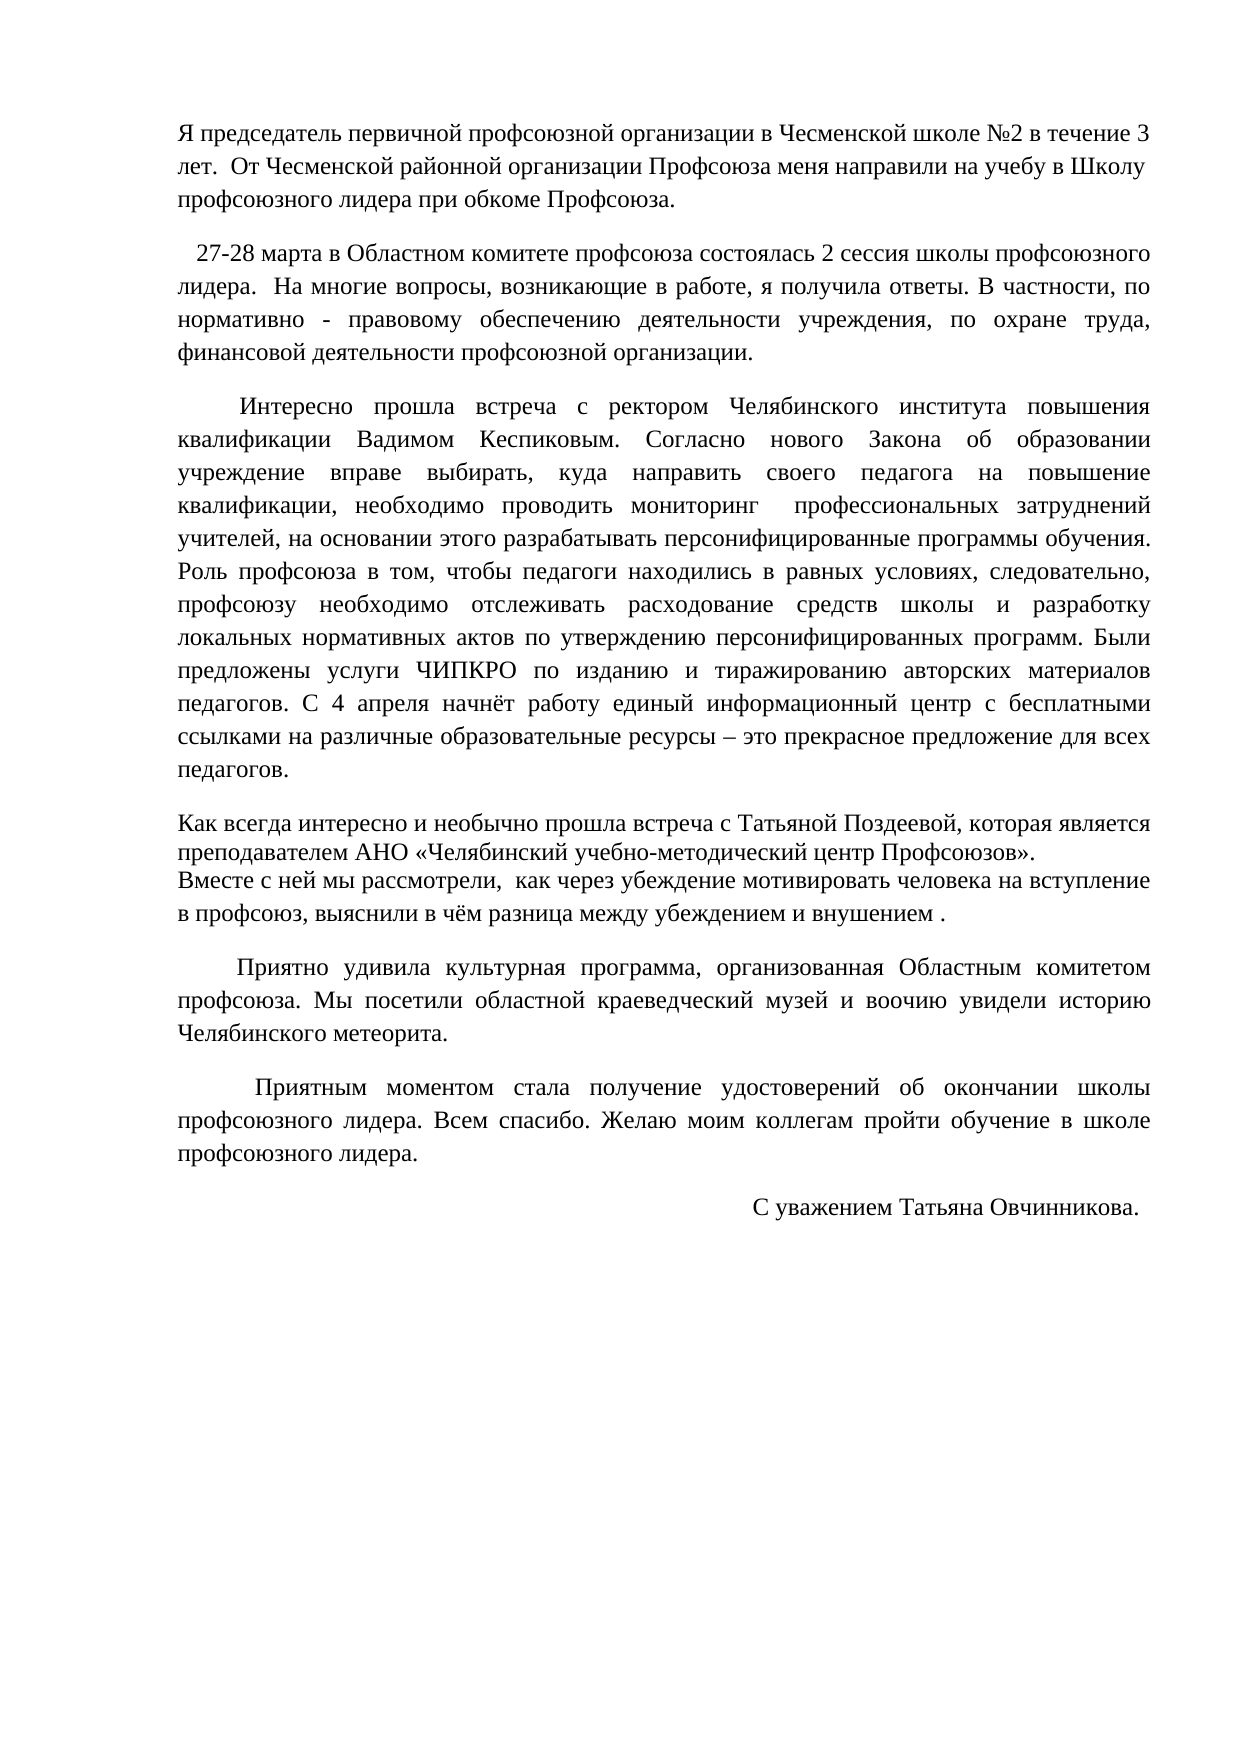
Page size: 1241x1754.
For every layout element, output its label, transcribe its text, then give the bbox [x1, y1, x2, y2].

text С уважением Татьяна Овчинникова. [177, 1192, 1152, 1221]
text 27-28 марта в Областном комитете профсоюза состоялась 2 сессия школы профсоюзного лидера. На многие вопросы, возникающие в работе, я получила ответы. В частности, по нормативно - правовому обеспечению деятельности учреждения, по охране труда, финансовой деятельности профсоюзной организации. [177, 238, 1152, 366]
text Как всегда интересно и необычно прошла встреча с Татьяной Поздеевой, которая является преподавателем АНО «Челябинский учебно-методический центр Профсоюзов». [177, 808, 1152, 866]
text Я председатель первичной профсоюзной организации в Чесменской школе №2 в течение 3 лет. От Чесменской районной организации Профсоюза меня направили на учебу в Школу профсоюзного лидера при обкоме Профсоюза. [177, 118, 1152, 213]
text Интересно прошла встреча с ректором Челябинского института повышения квалификации Вадимом Кеспиковым. Согласно нового Закона об образовании учреждение вправе выбирать, куда направить своего педагога на повышение квалификации, необходимо проводить мониторинг профессиональных затруднений учителей, на основании этого разрабатывать персонифицированные программы обучения. Роль профсоюза в том, чтобы педагоги находились в равных условиях, следовательно, профсоюзу необходимо отслеживать расходование средств школы и разработку локальных нормативных актов по утверждению персонифицированных программ. Были предложены услуги ЧИПКРО по изданию и тиражированию авторских материалов педагогов. С 4 апреля начнёт работу единый информационный центр с бесплатными ссылками на различные образовательные ресурсы – это прекрасное предложение для всех педагогов. [177, 391, 1152, 783]
text Приятно удивила культурная программа, организованная Областным комитетом профсоюза. Мы посетили областной краеведческий музей и воочию увидели историю Челябинского метеорита. [177, 952, 1152, 1047]
text Вместе с ней мы рассмотрели, как через убеждение мотивировать человека на вступление в профсоюз, выяснили в чём разница между убеждением и внушением . [177, 866, 1152, 927]
text Приятным моментом стала получение удостоверений об окончании школы профсоюзного лидера. Всем спасибо. Желаю моим коллегам пройти обучение в школе профсоюзного лидера. [177, 1072, 1152, 1167]
